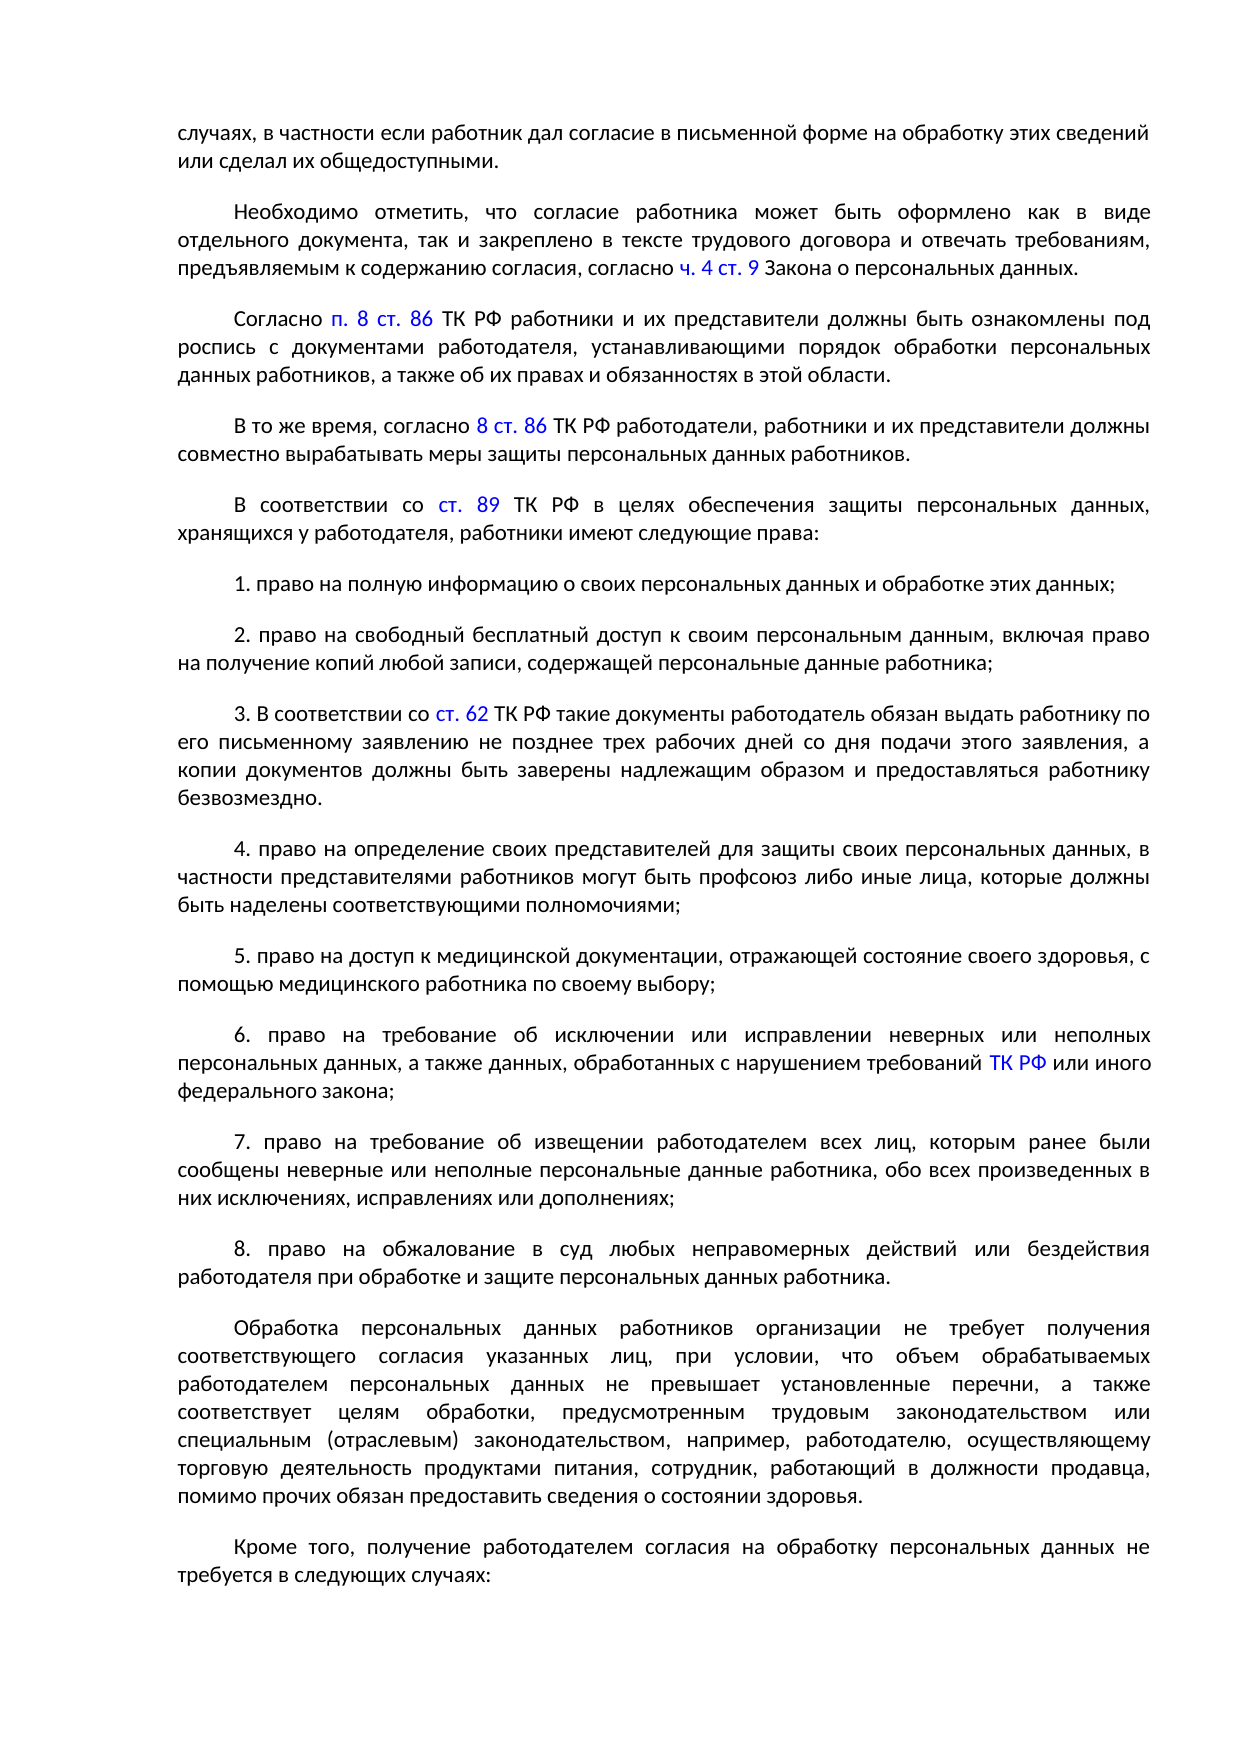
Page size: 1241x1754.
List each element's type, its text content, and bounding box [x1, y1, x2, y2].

text 5. право на доступ к медицинской документации, отражающей состояние своего здоровья, с помощью медицинского работника по своему выбору; [177, 941, 1152, 997]
text 8. право на обжалование в суд любых неправомерных действий или бездействия работодателя при обработке и защите персональных данных работника. [177, 1234, 1152, 1290]
text Кроме того, получение работодателем согласия на обработку персональных данных не требуется в следующих случаях: [177, 1532, 1152, 1588]
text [177, 118, 1152, 174]
text Согласно п. 8 ст. 86 ТК РФ работники и их представители должны быть ознакомлены под роспись с документами работодателя, устанавливающими порядок обработки персональных данных работников, а также об их правах и обязанностях в этой области. [177, 304, 1152, 388]
text 7. право на требование об извещении работодателем всех лиц, которым ранее были сообщены неверные или неполные персональные данные работника, обо всех произведенных в них исключениях, исправлениях или дополнениях; [177, 1127, 1152, 1211]
text 2. право на свободный бесплатный доступ к своим персональным данным, включая право на получение копий любой записи, содержащей персональные данные работника; [177, 620, 1152, 676]
text В то же время, согласно 8 ст. 86 ТК РФ работодатели, работники и их представители должны совместно вырабатывать меры защиты персональных данных работников. [177, 411, 1152, 467]
text Обработка персональных данных работников организации не требует получения соответствующего согласия указанных лиц, при условии, что объем обрабатываемых работодателем персональных данных не превышает установленные перечни, а также соответствует целям обработки, предусмотренным трудовым законодательством или специальным (отраслевым) законодательством, например, работодателю, осуществляющему торговую деятельность продуктами питания, сотрудник, работающий в должности продавца, помимо прочих обязан предоставить сведения о состоянии здоровья. [177, 1313, 1152, 1509]
text Необходимо отметить, что согласие работника может быть оформлено как в виде отдельного документа, так и закреплено в тексте трудового договора и отвечать требованиям, предъявляемым к содержанию согласия, согласно ч. 4 ст. 9 Закона о персональных данных. [177, 197, 1152, 281]
text 3. В соответствии со ст. 62 ТК РФ такие документы работодатель обязан выдать работнику по его письменному заявлению не позднее трех рабочих дней со дня подачи этого заявления, а копии документов должны быть заверены надлежащим образом и предоставляться работнику безвозмездно. [177, 699, 1152, 811]
text 1. право на полную информацию о своих персональных данных и обработке этих данных; [177, 569, 1152, 597]
text 4. право на определение своих представителей для защиты своих персональных данных, в частности представителями работников могут быть профсоюз либо иные лица, которые должны быть наделены соответствующими полномочиями; [177, 834, 1152, 918]
text 6. право на требование об исключении или исправлении неверных или неполных персональных данных, а также данных, обработанных с нарушением требований ТК РФ или иного федерального закона; [177, 1020, 1152, 1104]
text В соответствии со ст. 89 ТК РФ в целях обеспечения защиты персональных данных, хранящихся у работодателя, работники имеют следующие права: [177, 490, 1152, 546]
